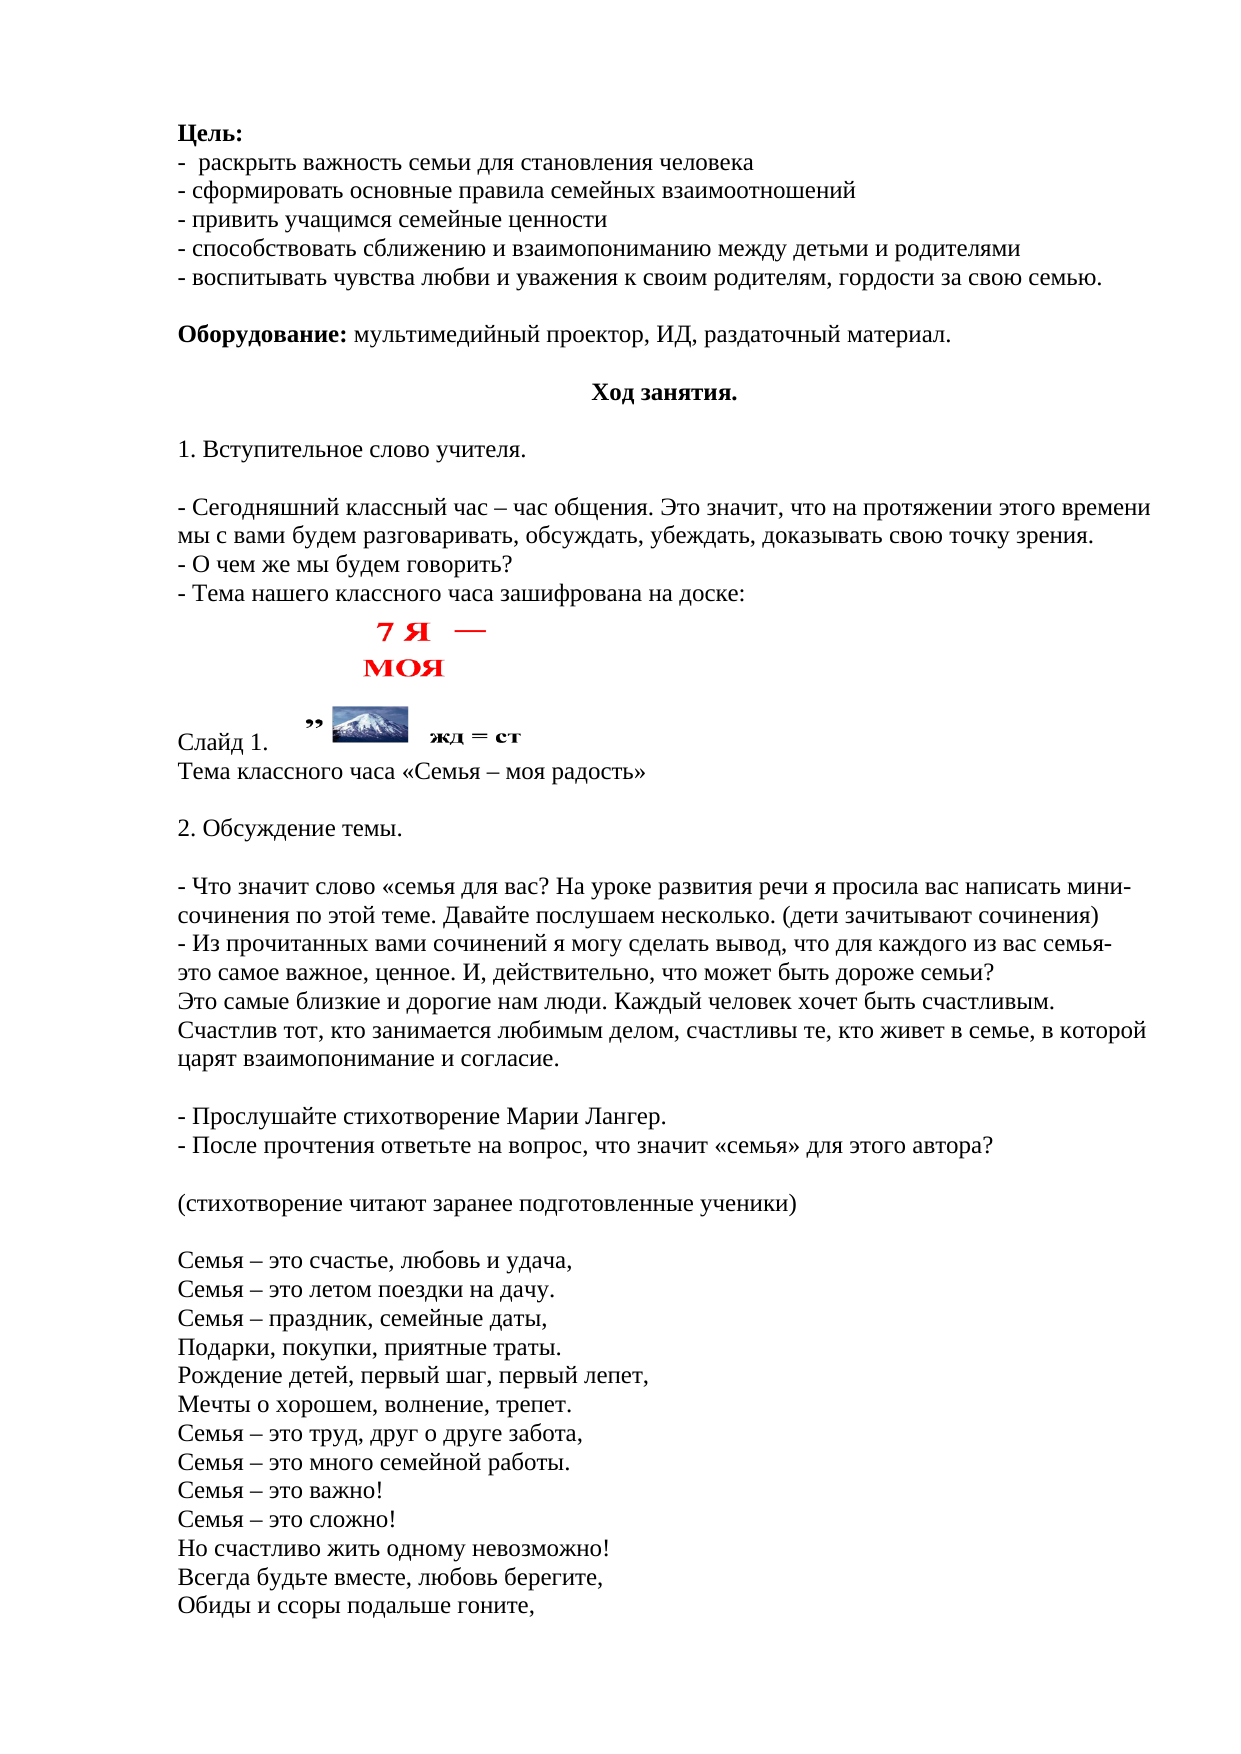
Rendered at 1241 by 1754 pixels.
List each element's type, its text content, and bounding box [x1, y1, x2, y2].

text - О чем же мы будем говорить? [177, 549, 1152, 578]
text (стихотворение читают заранее подготовленные ученики) [177, 1188, 1152, 1216]
text - После прочтения ответьте на вопрос, что значит «семья» для этого автора? [177, 1130, 1152, 1158]
text Оборудование: мультимедийный проектор, ИД, раздаточный материал. [177, 319, 1152, 348]
text - Прослушайте стихотворение Марии Лангер. [177, 1101, 1152, 1130]
text - привить учащимся семейные ценности [177, 204, 1152, 233]
text 2. Обсуждение темы. [177, 813, 1152, 842]
text Ход занятия. [177, 377, 1152, 406]
text - Сегодняшний классный час – час общения. Это значит, что на протяжении этого времени мы с вами будем разговаривать, обсуждать, убеждать, доказывать свою точку зрения. [177, 492, 1152, 549]
text Цель: [177, 118, 1152, 147]
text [177, 1246, 1152, 1619]
text - способствовать сближению и взаимопониманию между детьми и родителями [177, 233, 1152, 262]
text - сформировать основные правила семейных взаимоотношений [177, 176, 1152, 204]
text - воспитывать чувства любви и уважения к своим родителям, гордости за свою семью. [177, 262, 1152, 291]
text Тема классного часа «Семья – моя радость» [177, 756, 1152, 785]
text Это самые близкие и дорогие нам люди. Каждый человек хочет быть счастливым. Счастлив тот, кто занимается любимым делом, счастливы те, кто живет в семье, в которой царят взаимопонимание и согласие. [177, 986, 1152, 1072]
text - Тема нашего классного часа зашифрована на доске: [177, 578, 1152, 607]
text - раскрыть важность семьи для становления человека [177, 147, 1152, 176]
picture [281, 606, 538, 751]
text 1. Вступительное слово учителя. [177, 434, 1152, 463]
text - Из прочитанных вами сочинений я могу сделать вывод, что для каждого из вас семья- это самое важное, ценное. И, действительно, что может быть дороже семьи? [177, 928, 1152, 986]
text - Что значит слово «семья для вас? На уроке развития речи я просила вас написать мини-сочинения по этой теме. Давайте послушаем несколько. (дети зачитывают сочинения) [177, 871, 1152, 928]
